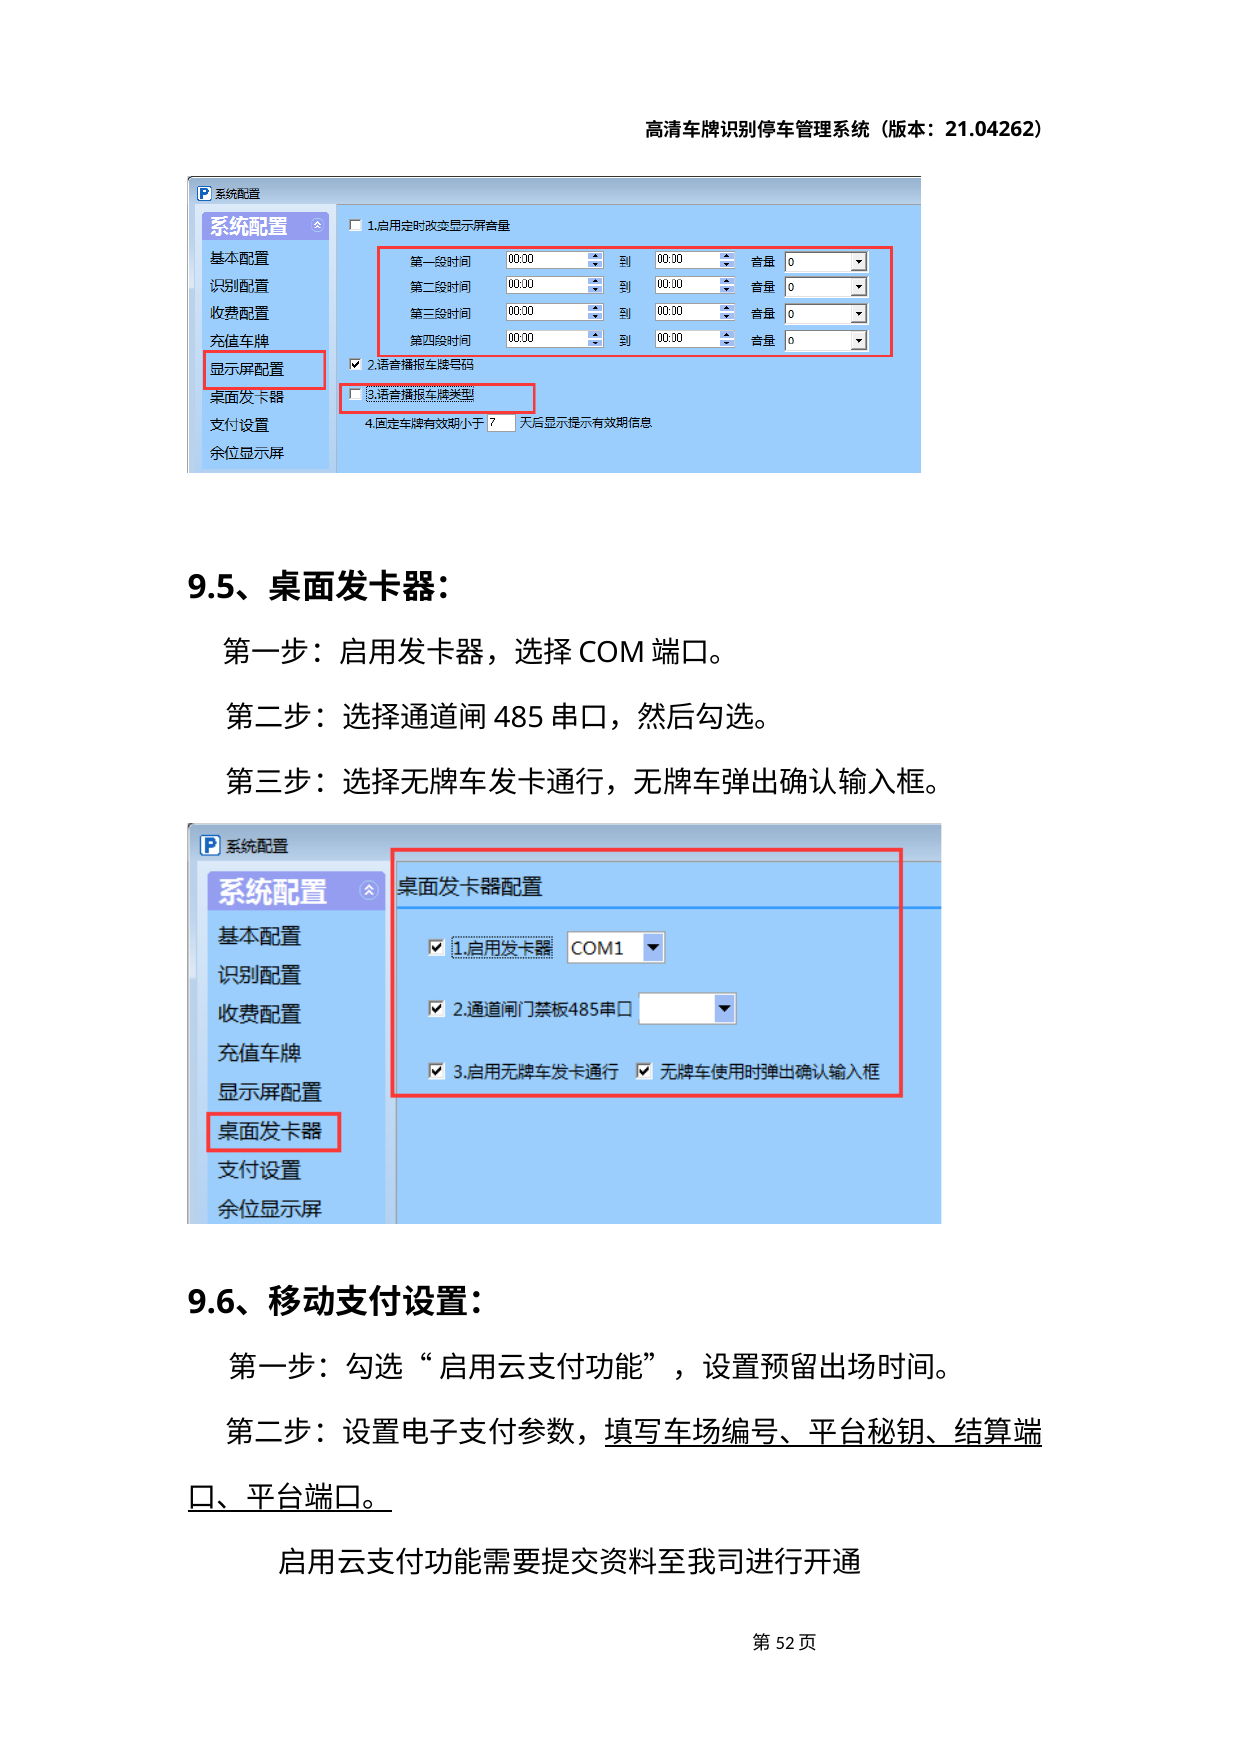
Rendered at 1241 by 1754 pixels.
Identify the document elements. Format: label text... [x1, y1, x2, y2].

list 第一步：勾选“ 启用云支付功能”，设置预留出场时间。 [187, 1332, 1053, 1397]
list 第二步：设置电子支付参数，填写车场编号、平台秘钥、结算端口、平台端口。 [187, 1397, 1053, 1527]
list 9.5、桌面发卡器： [187, 552, 1053, 617]
list 启用云支付功能需要提交资料至我司进行开通 [187, 1527, 1053, 1592]
list 9.6、移动支付设置： [187, 1267, 1053, 1332]
list 第二步：选择通道闸485串口，然后勾选。 [187, 682, 1053, 747]
picture [187, 823, 942, 1224]
picture [187, 176, 921, 473]
list 第一步：启用发卡器，选择COM端口。 [187, 617, 1053, 682]
list 第三步：选择无牌车发卡通行，无牌车弹出确认输入框。 [187, 747, 1053, 812]
